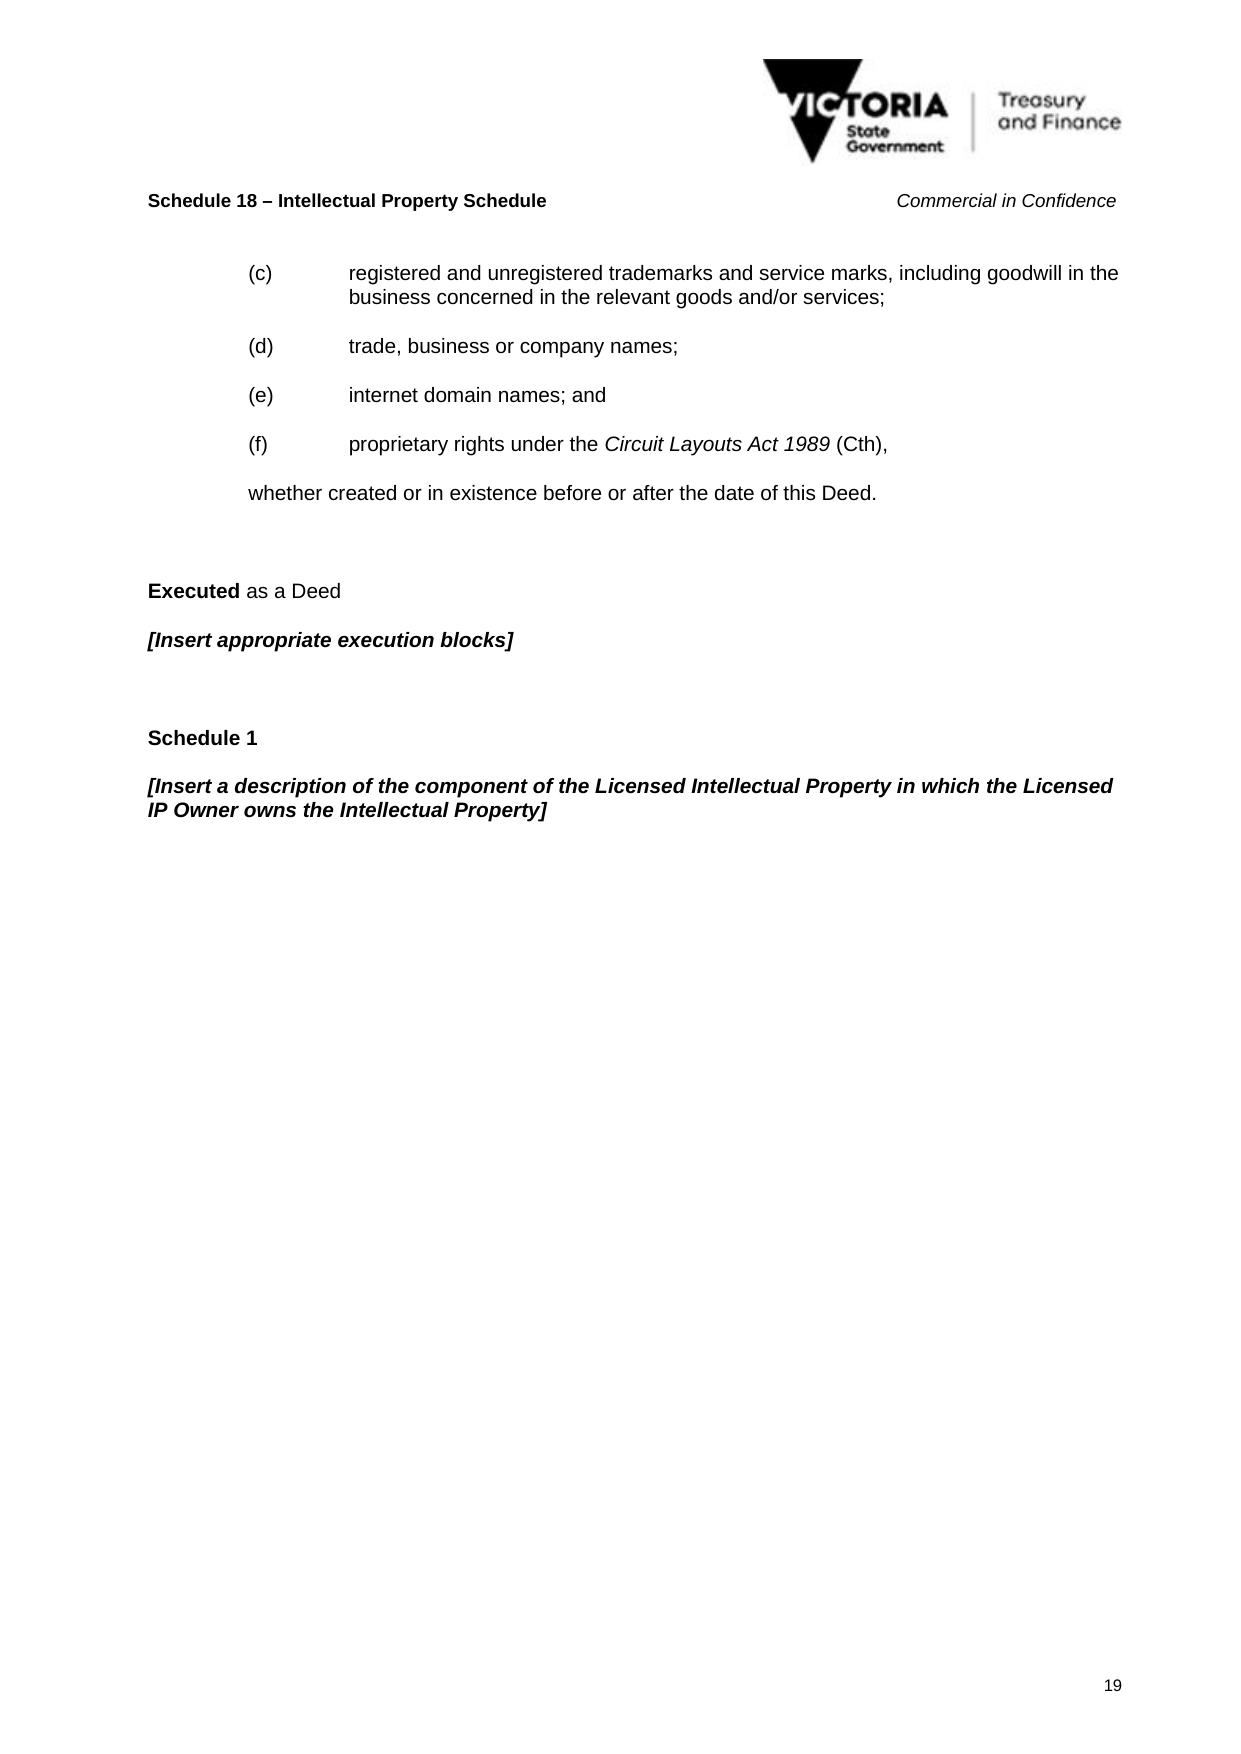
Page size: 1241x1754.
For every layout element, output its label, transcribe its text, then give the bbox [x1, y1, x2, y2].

text [Insert appropriate execution blocks] [148, 627, 1122, 651]
text whether created or in existence before or after the date of this Deed. [248, 481, 1122, 504]
list trade, business or company names; [248, 334, 1122, 358]
list registered and unregistered trademarks and service marks, including goodwill in the business concerned in the relevant goods and/or services; [248, 261, 1122, 309]
list internet domain names; and [248, 383, 1122, 407]
text Schedule 1 [148, 725, 1122, 749]
list proprietary rights under the Circuit Layouts Act 1989 (Cth), [248, 432, 1122, 456]
picture [762, 59, 1123, 166]
text [Insert a description of the component of the Licensed Intellectual Property in which the Licensed IP Owner owns the Intellectual Property] [148, 774, 1122, 822]
text Executed as a Deed [148, 578, 1122, 602]
